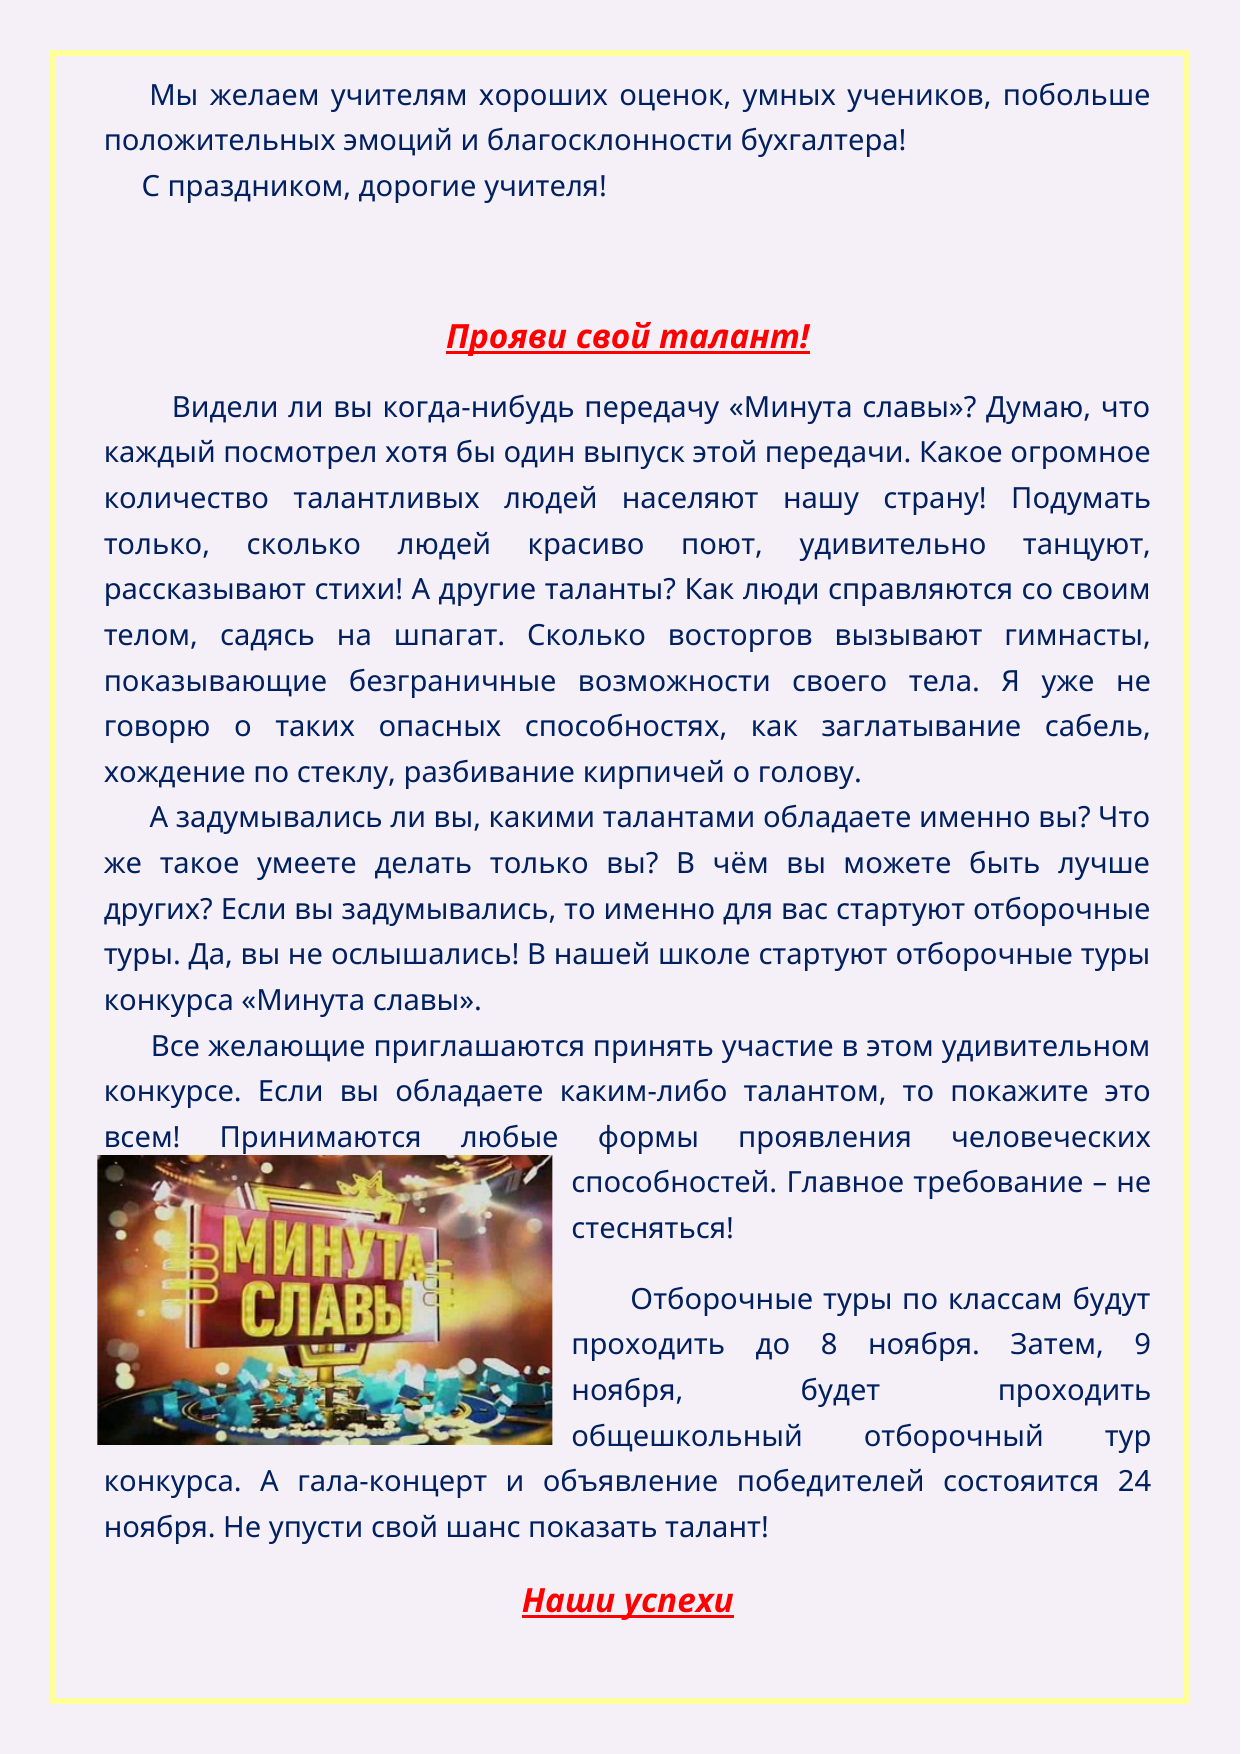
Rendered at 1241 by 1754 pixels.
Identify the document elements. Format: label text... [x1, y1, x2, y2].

text А задумывались ли вы, какими талантами обладаете именно вы? Что же такое умеете делать только вы? В чём вы можете быть лучше других? Если вы задумывались, то именно для вас стартуют отборочные туры. Да, вы не ослышались! В нашей школе стартуют отборочные туры конкурса «Минута славы». [103, 797, 1152, 1019]
text Наши успехи [103, 1577, 1152, 1622]
text Отборочные туры по классам будут проходить до 8 ноября. Затем, 9 ноября, будет проходить общешкольный отборочный тур конкурса. А гала-концерт и объявление победителей состояится 24 ноября. Не упусти свой шанс показать талант! [103, 1278, 1152, 1546]
text Мы желаем учителям хороших оценок, умных учеников, побольше положительных эмоций и благосклонности бухгалтера! [103, 74, 1152, 159]
text Видели ли вы когда-нибудь передачу «Минута славы»? Думаю, что каждый посмотрел хотя бы один выпуск этой передачи. Какое огромное количество талантливых людей населяют нашу страну! Подумать только, сколько людей красиво поют, удивительно танцуют, рассказывают стихи! А другие таланты? Как люди справляются со своим телом, садясь на шпагат. Сколько восторгов вызывают гимнасты, показывающие безграничные возможности своего тела. Я уже не говорю о таких опасных способностях, как заглатывание сабель, хождение по стеклу, разбивание кирпичей о голову. [103, 386, 1152, 791]
text Все желающие приглашаются принять участие в этом удивительном конкурсе. Если вы обладаете каким-либо талантом, то покажите это всем! Принимаются любые формы проявления человеческих способностей. Главное требование – не стесняться! [103, 1025, 1152, 1247]
text С праздником, дорогие учителя! [103, 165, 1152, 205]
text Прояви свой талант! [103, 313, 1152, 358]
picture [97, 1155, 553, 1445]
